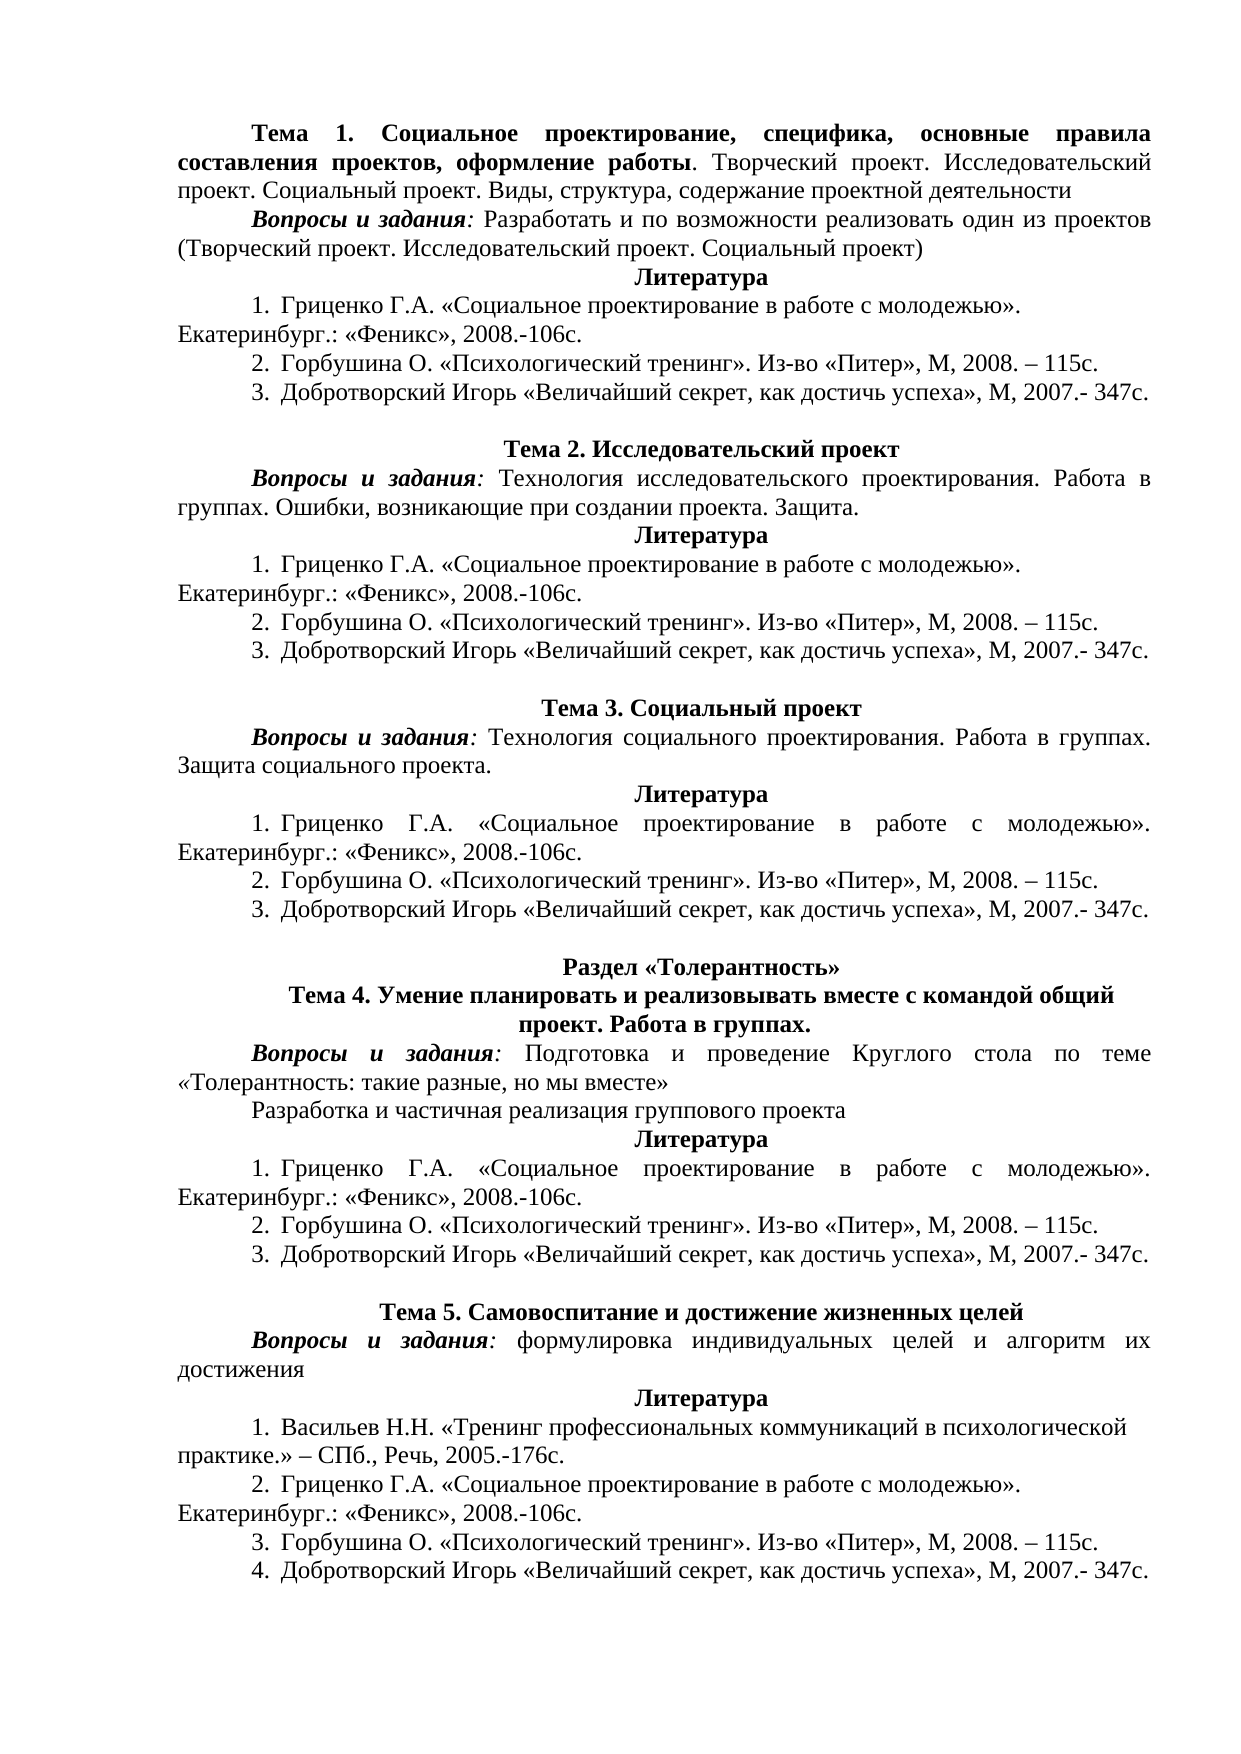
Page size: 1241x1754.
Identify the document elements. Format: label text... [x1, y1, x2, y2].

text Раздел «Толерантность» [177, 952, 1152, 981]
list Горбушина О. «Психологический тренинг». Из-во «Питер», М, 2008. – 115с. [177, 348, 1152, 377]
text Разработка и частичная реализация группового проекта [177, 1096, 1152, 1124]
text Литература [177, 1124, 1152, 1153]
list Добротворский Игорь «Величайший секрет, как достичь успеха», М, 2007.- 347с. [177, 377, 1152, 406]
list Горбушина О. «Психологический тренинг». Из-во «Питер», М, 2008. – 115с. [177, 866, 1152, 894]
list Горбушина О. «Психологический тренинг». Из-во «Питер», М, 2008. – 115с. [177, 607, 1152, 636]
list Гриценко Г.А. «Социальное проектирование в работе с молодежью». Екатеринбург.: «Феникс», 2008.-106с. [177, 291, 1152, 348]
list Добротворский Игорь «Величайший секрет, как достичь успеха», М, 2007.- 347с. [177, 894, 1152, 923]
list Добротворский Игорь «Величайший секрет, как достичь успеха», М, 2007.- 347с. [177, 1556, 1152, 1584]
list Васильев Н.Н. «Тренинг профессиональных коммуникаций в психологической практике.» – СПб., Речь, 2005.-176с. [177, 1412, 1152, 1469]
list Гриценко Г.А. «Социальное проектирование в работе с молодежью». Екатеринбург.: «Феникс», 2008.-106с. [177, 549, 1152, 607]
text Вопросы и задания: Разработать и по возможности реализовать один из проектов (Творческий проект. Исследовательский проект. Социальный проект) [177, 204, 1152, 262]
list Гриценко Г.А. «Социальное проектирование в работе с молодежью». Екатеринбург.: «Феникс», 2008.-106с. [177, 1153, 1152, 1211]
text Тема 5. Самовоспитание и достижение жизненных целей [177, 1297, 1152, 1326]
text Тема 3. Социальный проект [177, 693, 1152, 722]
list Добротворский Игорь «Величайший секрет, как достичь успеха», М, 2007.- 347с. [177, 636, 1152, 664]
text Литература [177, 1383, 1152, 1412]
text Тема 4. Умение планировать и реализовывать вместе с командой общий проект. Работа в группах. [177, 981, 1152, 1038]
list Гриценко Г.А. «Социальное проектирование в работе с молодежью». Екатеринбург.: «Феникс», 2008.-106с. [177, 808, 1152, 866]
text Вопросы и задания: Подготовка и проведение Круглого стола по теме «Толерантность: такие разные, но мы вместе» [177, 1038, 1152, 1096]
list Горбушина О. «Психологический тренинг». Из-во «Питер», М, 2008. – 115с. [177, 1211, 1152, 1239]
text Вопросы и задания: Технология социального проектирования. Работа в группах. Защита социального проекта. [177, 722, 1152, 779]
list Горбушина О. «Психологический тренинг». Из-во «Питер», М, 2008. – 115с. [177, 1527, 1152, 1556]
text Тема 2. Исследовательский проект [177, 434, 1152, 463]
text Вопросы и задания: формулировка индивидуальных целей и алгоритм их достижения [177, 1326, 1152, 1383]
text Тема 1. Социальное проектирование, специфика, основные правила составления проектов, оформление работы. Творческий проект. Исследовательский проект. Социальный проект. Виды, структура, содержание проектной деятельности [177, 118, 1152, 204]
text Литература [177, 779, 1152, 808]
list Гриценко Г.А. «Социальное проектирование в работе с молодежью». Екатеринбург.: «Феникс», 2008.-106с. [177, 1469, 1152, 1527]
text Литература [177, 262, 1152, 291]
text Вопросы и задания: Технология исследовательского проектирования. Работа в группах. Ошибки, возникающие при создании проекта. Защита. [177, 463, 1152, 521]
text Литература [177, 521, 1152, 549]
list Добротворский Игорь «Величайший секрет, как достичь успеха», М, 2007.- 347с. [177, 1239, 1152, 1268]
